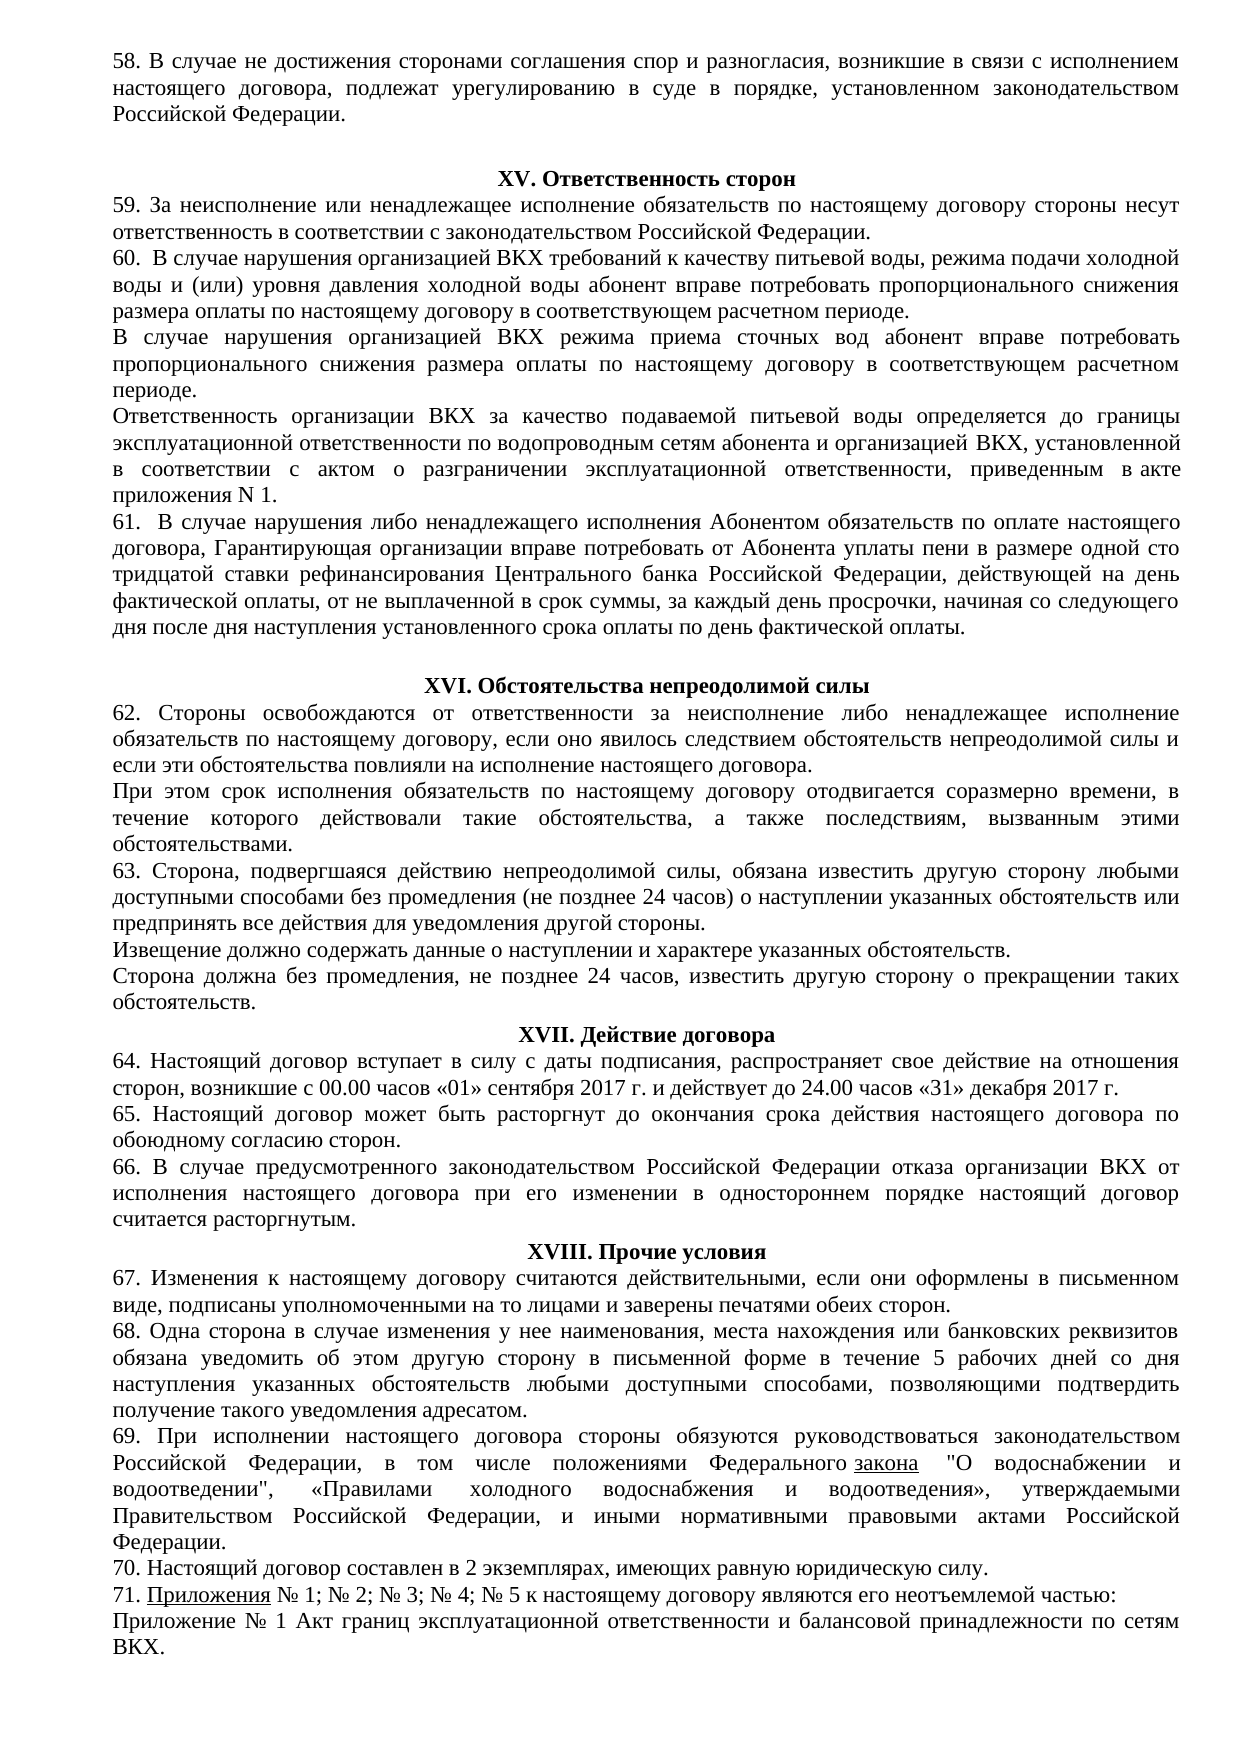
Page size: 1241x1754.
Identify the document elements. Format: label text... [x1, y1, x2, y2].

text 59. За неисполнение или ненадлежащее исполнение обязательств по настоящему договору стороны несут ответственность в соответствии с законодательством Российской Федерации. [112, 192, 1181, 244]
text 58. В случае не достижения сторонами соглашения спор и разногласия, возникшие в связи с исполнением настоящего договора, подлежат урегулированию в суде в порядке, установленном законодательством Российской Федерации. [112, 47, 1181, 126]
text 64. Настоящий договор вступает в силу с даты подписания, распространяет свое действие на отношения сторон, возникшие с 00.00 часов «01» сентября 2017 г. и действует до 24.00 часов «31» декабря 2017 г. [112, 1047, 1181, 1100]
text XVI. Обстоятельства непреодолимой силы [112, 672, 1181, 698]
text 67. Изменения к настоящему договору считаются действительными, если они оформлены в письменном виде, подписаны уполномоченными на то лицами и заверены печатями обеих сторон. [112, 1264, 1181, 1317]
text Приложение № 1 Акт границ эксплуатационной ответственности и балансовой принадлежности по сетям ВКХ. [112, 1607, 1181, 1660]
text XV. Ответственность сторон [112, 165, 1181, 192]
text Сторона должна без промедления, не позднее 24 часов, известить другую сторону о прекращении таких обстоятельств. [112, 962, 1181, 1015]
text 61. В случае нарушения либо ненадлежащего исполнения Абонентом обязательств по оплате настоящего договора, Гарантирующая организации вправе потребовать от Абонента уплаты пени в размере одной сто тридцатой ставки рефинансирования Центрального банка Российской Федерации, действующей на день фактической оплаты, от не выплаченной в срок суммы, за каждый день просрочки, начиная со следующего дня после дня наступления установленного срока оплаты по день фактической оплаты. [112, 508, 1181, 639]
text 60. В случае нарушения организацией ВКХ требований к качеству питьевой воды, режима подачи холодной воды и (или) уровня давления холодной воды абонент вправе потребовать пропорционального снижения размера оплаты по настоящему договору в соответствующем расчетном периоде. [112, 244, 1181, 323]
text XVIII. Прочие условия [112, 1238, 1181, 1264]
text 63. Сторона, подвергшаяся действию непреодолимой силы, обязана известить другую сторону любыми доступными способами без промедления (не позднее 24 часов) о наступлении указанных обстоятельств или предпринять все действия для уведомления другой стороны. [112, 857, 1181, 936]
text 62. Стороны освобождаются от ответственности за неисполнение либо ненадлежащее исполнение обязательств по настоящему договору, если оно явилось следствием обстоятельств непреодолимой силы и если эти обстоятельства повлияли на исполнение настоящего договора. [112, 698, 1181, 778]
text Ответственность организации ВКХ за качество подаваемой питьевой воды определяется до границы эксплуатационной ответственности по водопроводным сетям абонента и организацией ВКХ, установленной в соответствии с актом о разграничении эксплуатационной ответственности, приведенным в акте приложения N 1. [112, 402, 1181, 508]
text 70. Настоящий договор составлен в 2 экземплярах, имеющих равную юридическую силу. [112, 1554, 1181, 1581]
text 65. Настоящий договор может быть расторгнут до окончания срока действия настоящего договора по обоюдному согласию сторон. [112, 1100, 1181, 1153]
text XVII. Действие договора [112, 1021, 1181, 1047]
text 69. При исполнении настоящего договора стороны обязуются руководствоваться законодательством Российской Федерации, в том числе положениями Федерального закона "О водоснабжении и водоотведении", «Правилами холодного водоснабжения и водоотведения», утверждаемыми Правительством Российской Федерации, и иными нормативными правовыми актами Российской Федерации. [112, 1423, 1181, 1554]
text Извещение должно содержать данные о наступлении и характере указанных обстоятельств. [112, 936, 1181, 962]
text В случае нарушения организацией ВКХ режима приема сточных вод абонент вправе потребовать пропорционального снижения размера оплаты по настоящему договору в соответствующем расчетном периоде. [112, 323, 1181, 402]
text При этом срок исполнения обязательств по настоящему договору отодвигается соразмерно времени, в течение которого действовали такие обстоятельства, а также последствиям, вызванным этими обстоятельствами. [112, 778, 1181, 857]
text 68. Одна сторона в случае изменения у нее наименования, места нахождения или банковских реквизитов обязана уведомить об этом другую сторону в письменной форме в течение 5 рабочих дней со дня наступления указанных обстоятельств любыми доступными способами, позволяющими подтвердить получение такого уведомления адресатом. [112, 1317, 1181, 1423]
text 66. В случае предусмотренного законодательством Российской Федерации отказа организации ВКХ от исполнения настоящего договора при его изменении в одностороннем порядке настоящий договор считается расторгнутым. [112, 1153, 1181, 1232]
text 71. Приложения № 1; № 2; № 3; № 4; № 5 к настоящему договору являются его неотъемлемой частью: [112, 1581, 1181, 1607]
